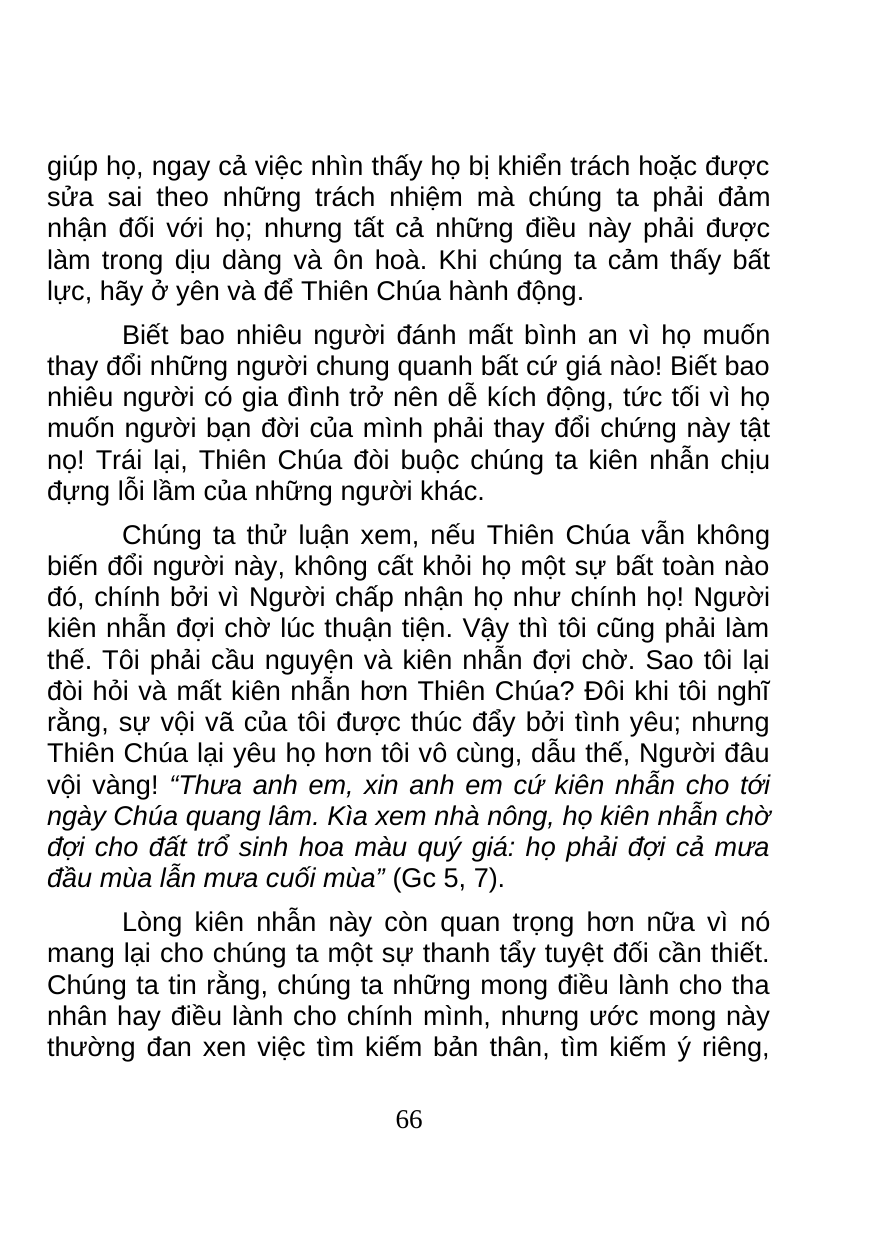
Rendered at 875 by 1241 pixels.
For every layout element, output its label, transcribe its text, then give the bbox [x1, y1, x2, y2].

text Chúng ta thử luận xem, nếu Thiên Chúa vẫn không biến đổi người này, không cất khỏi họ một sự bất toàn nào đó, chính bởi vì Người chấp nhận họ như chính họ! Người kiên nhẫn đợi chờ lúc thuận tiện. Vậy thì tôi cũng phải làm thế. Tôi phải cầu nguyện và kiên nhẫn đợi chờ. Sao tôi lại đòi hỏi và mất kiên nhẫn hơn Thiên Chúa? Đôi khi tôi nghĩ rằng, sự vội vã của tôi được thúc đẩy bởi tình yêu; nhưng Thiên Chúa lại yêu họ hơn tôi vô cùng, dẫu thế, Người đâu vội vàng! “Thưa anh em, xin anh em cứ kiên nhẫn cho tới ngày Chúa quang lâm. Kìa xem nhà nông, họ kiên nhẫn chờ đợi cho đất trổ sinh hoa màu quý giá: họ phải đợi cả mưa đầu mùa lẫn mưa cuối mùa” (Gc 5, 7). [47, 519, 771, 894]
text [47, 906, 771, 1062]
text Biết bao nhiêu người đánh mất bình an vì họ muốn thay đổi những người chung quanh bất cứ giá nào! Biết bao nhiêu người có gia đình trở nên dễ kích động, tức tối vì họ muốn người bạn đời của mình phải thay đổi chứng này tật nọ! Trái lại, Thiên Chúa đòi buộc chúng ta kiên nhẫn chịu đựng lỗi lầm của những người khác. [47, 319, 771, 506]
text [47, 150, 771, 306]
